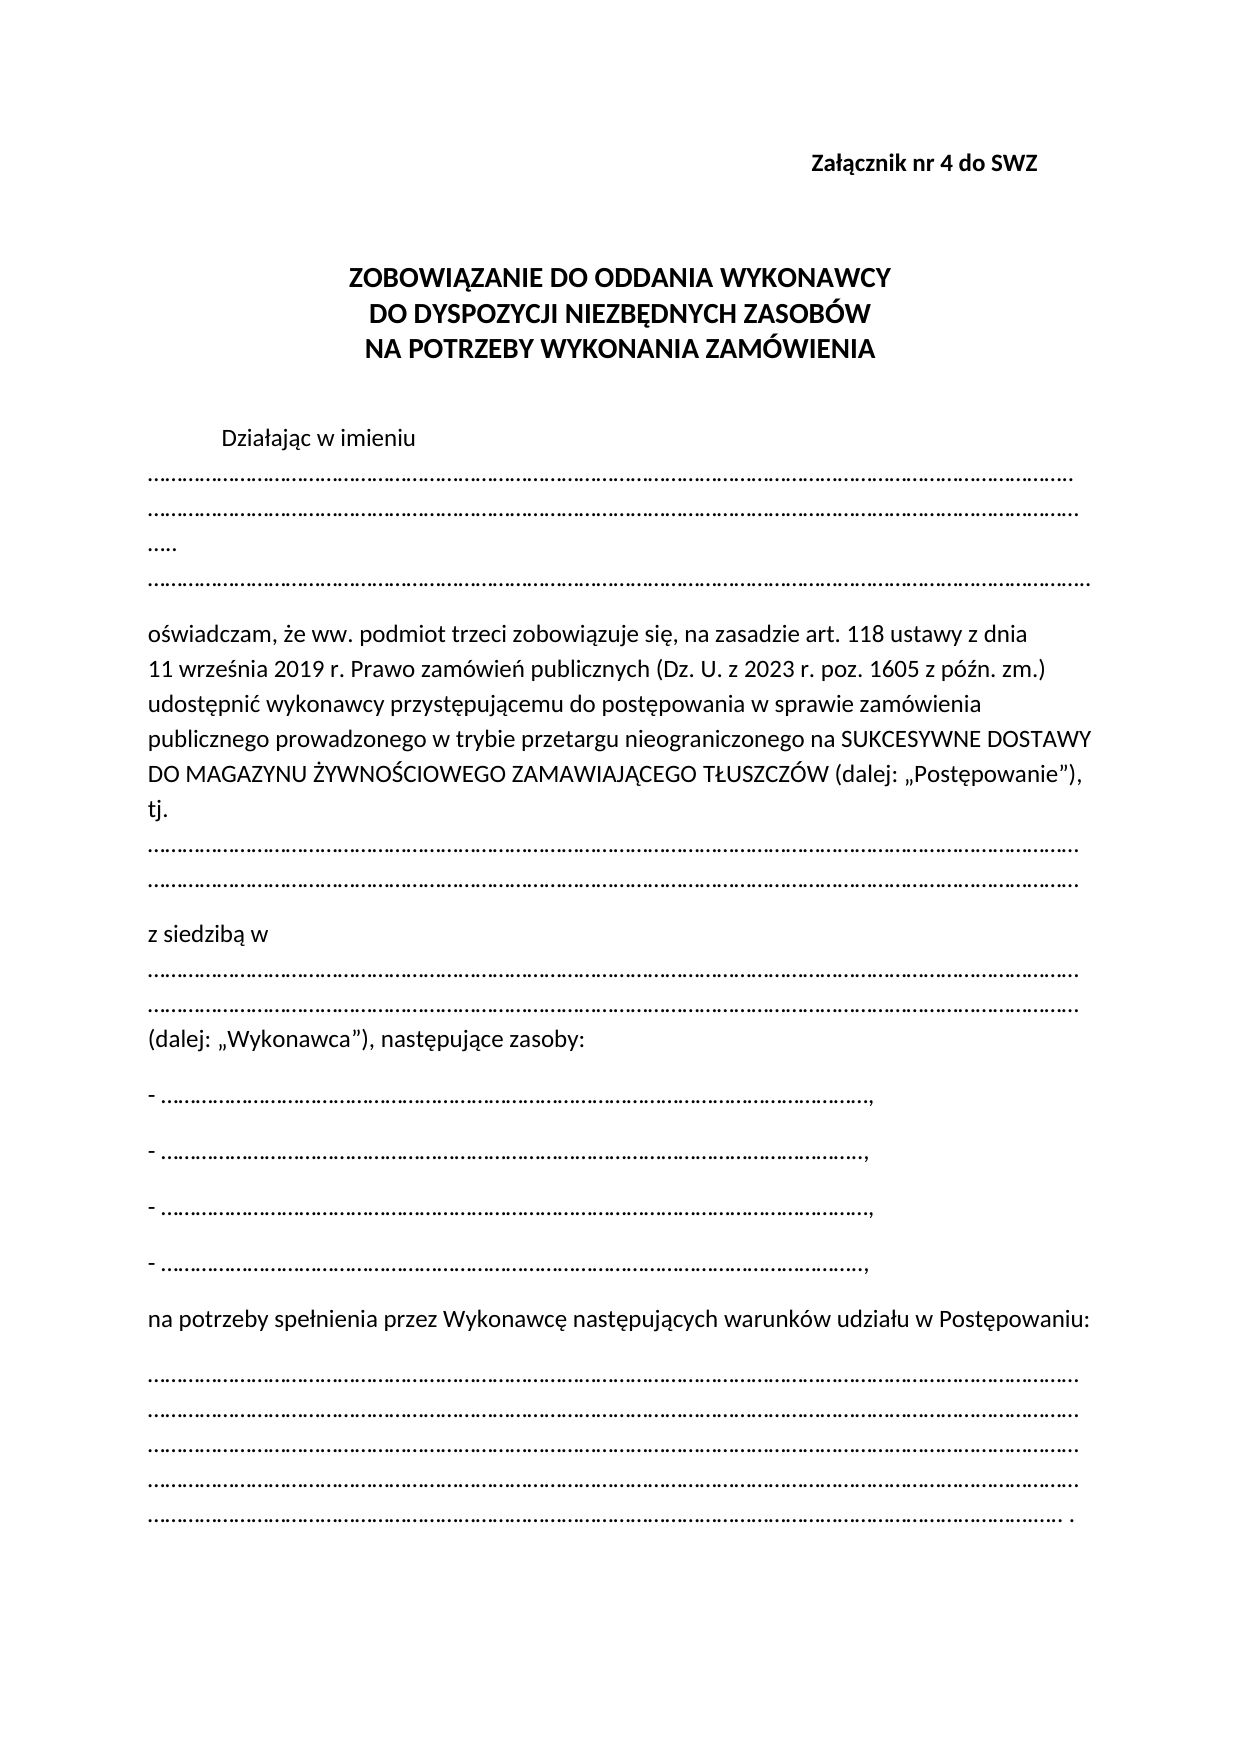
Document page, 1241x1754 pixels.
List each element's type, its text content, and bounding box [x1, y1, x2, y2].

text Działając w imieniu ……………………………………………………………………………………………………………………………………………..…………………………………………………………………………………………………………………………………………………..……………………………………………………………………………………………………………………………………………….. [148, 422, 1093, 592]
text - ……………………………………………………………………………………………………………, [148, 1191, 1093, 1222]
text - ………………………………………………………………………………………………………….., [148, 1135, 1093, 1166]
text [148, 1359, 1093, 1529]
text - ……………………………………………………………………………………………………………, [148, 1079, 1093, 1110]
text NA POTRZEBY WYKONANIA ZAMÓWIENIA [148, 331, 1093, 366]
text ZOBOWIĄZANIE DO ODDANIA WYKONAWCY [148, 259, 1093, 295]
text oświadczam, że ww. podmiot trzeci zobowiązuje się, na zasadzie art. 118 ustawy z dnia 11 września 2019 r. Prawo zamówień publicznych (Dz. U. z 2023 r. poz. 1605 z późn. zm.) udostępnić wykonawcy przystępującemu do postępowania w sprawie zamówienia publicznego prowadzonego w trybie przetargu nieograniczonego na SUKCESYWNE DOSTAWY DO MAGAZYNU ŻYWNOŚCIOWEGO ZAMAWIAJĄCEGO TŁUSZCZÓW (dalej: „Postępowanie”), tj. ……………………………………………………………………………………………………………………………………………………………………………………………………………………………………………………………………………………………… [148, 618, 1093, 893]
text z siedzibą w ……………………………………………………………………………………………………………………………………………………………………………………………………………………………………………………………………………………………… (dalej: „Wykonawca”), następujące zasoby: [148, 919, 1093, 1054]
text Załącznik nr 4 do SWZ [738, 148, 1093, 178]
text - ………………………………………………………………………………………………………….., [148, 1247, 1093, 1277]
text na potrzeby spełnienia przez Wykonawcę następujących warunków udziału w Postępowaniu: [148, 1303, 1093, 1333]
text DO DYSPOZYCJI NIEZBĘDNYCH ZASOBÓW [148, 295, 1093, 331]
